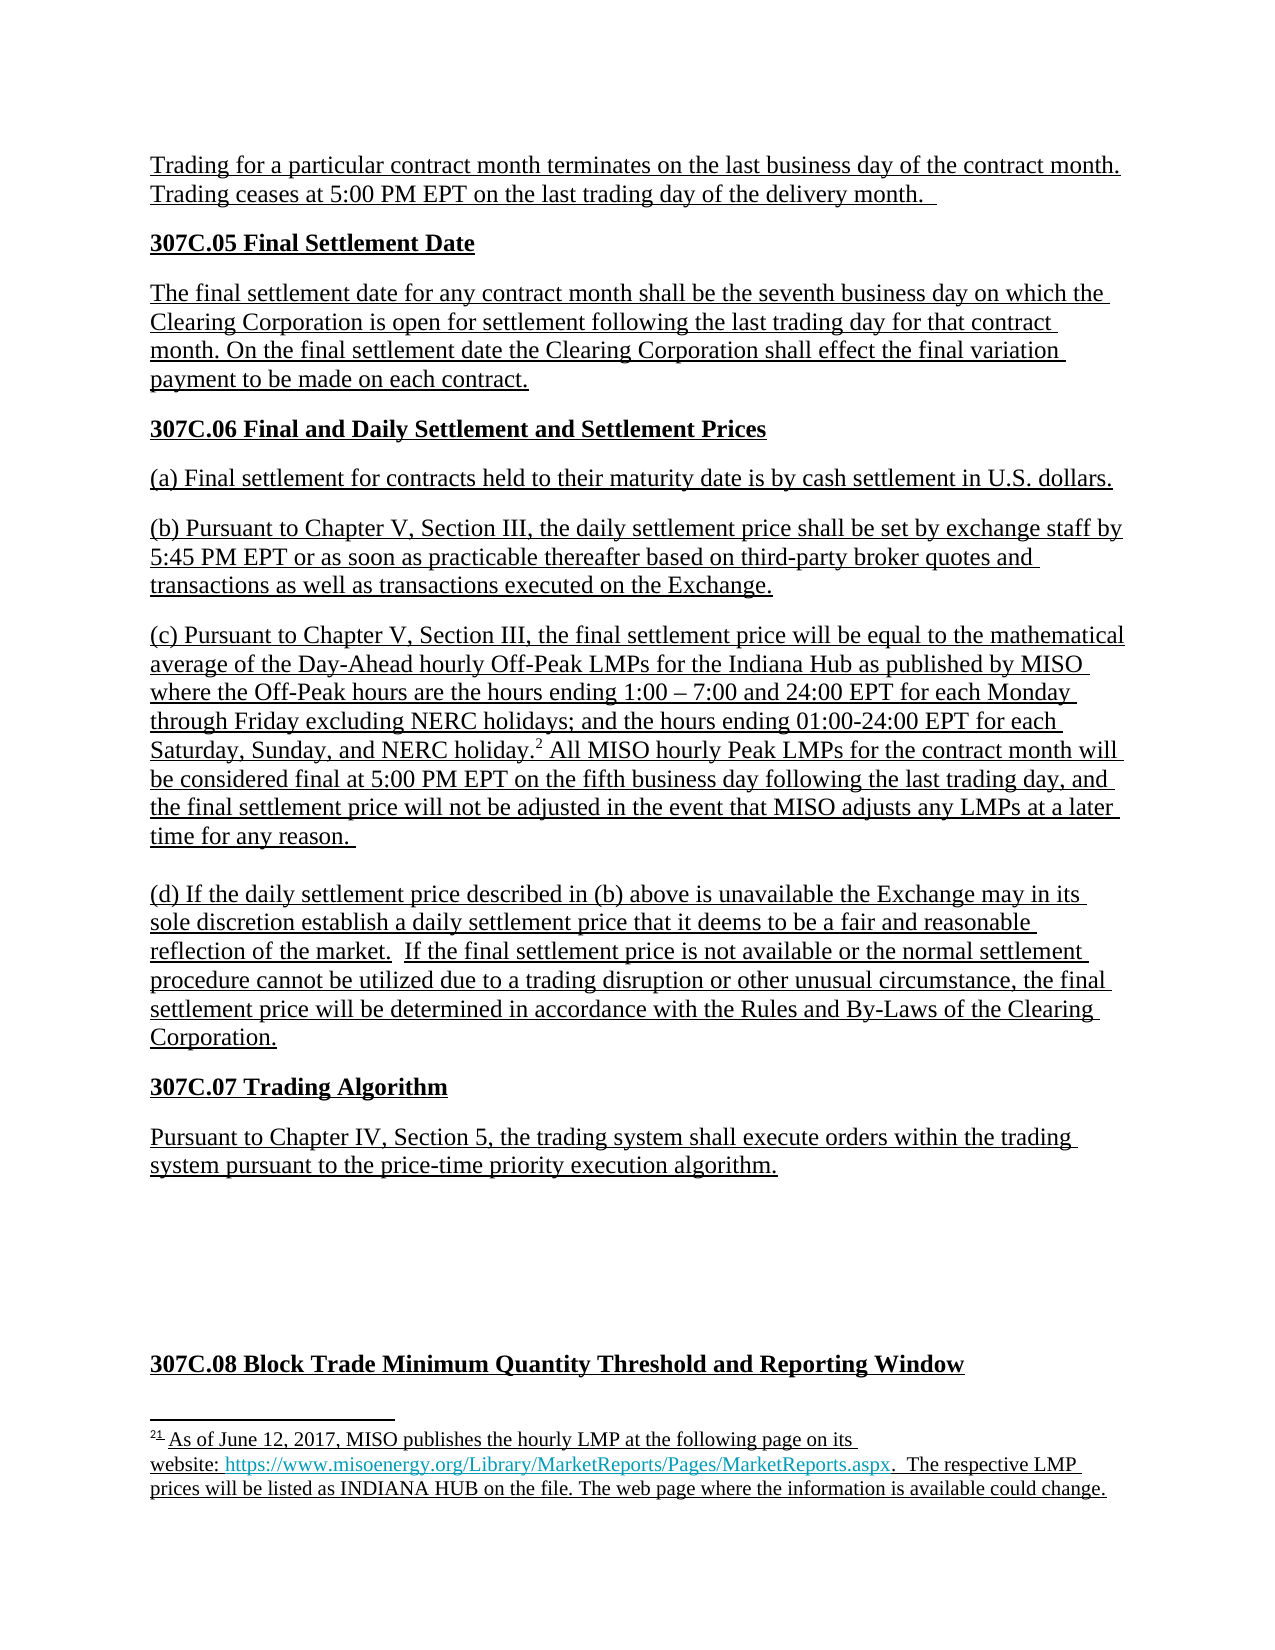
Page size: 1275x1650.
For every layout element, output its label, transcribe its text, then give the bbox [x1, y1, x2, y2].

text Trading for a particular contract month terminates on the last business day of the contract month. Trading ceases at 5:00 PM EPT on the last trading day of the delivery month. [150, 150, 1125, 207]
text (d) If the daily settlement price described in (b) above is unavailable the Exchange may in its sole discretion establish a daily settlement price that it deems to be a fair and reasonable reflection of the market. If the final settlement price is not available or the normal settlement procedure cannot be utilized due to a trading disruption or other unusual circumstance, the final settlement price will be determined in accordance with the Rules and By-Laws of the Clearing Corporation. [150, 879, 1125, 1051]
text (b) Pursuant to Chapter V, Section III, the daily settlement price shall be set by exchange staff by 5:45 PM EPT or as soon as practicable thereafter based on third-party broker quotes and transactions as well as transactions executed on the Exchange. [150, 513, 1125, 599]
text 307C.07 Trading Algorithm [150, 1072, 1125, 1101]
text 307C.05 Final Settlement Date [150, 228, 1125, 257]
text 307C.08 Block Trade Minimum Quantity Threshold and Reporting Window [150, 1349, 1125, 1377]
text (c) Pursuant to Chapter V, Section III, the final settlement price will be equal to the mathematical average of the Day-Ahead hourly Off-Peak LMPs for the Indiana Hub as published by MISO where the Off-Peak hours are the hours ending 1:00 – 7:00 and 24:00 EPT for each Monday through Friday excluding NERC holidays; and the hours ending 01:00-24:00 EPT for each Saturday, Sunday, and NERC holiday. All MISO hourly Peak LMPs for the contract month will be considered final at 5:00 PM EPT on the fifth business day following the last trading day, and the final settlement price will not be adjusted in the event that MISO adjusts any LMPs at a later time for any reason. [150, 646, 1125, 850]
text 307C.06 Final and Daily Settlement and Settlement Prices [150, 414, 1125, 442]
text Pursuant to Chapter IV, Section 5, the trading system shall execute orders within the trading system pursuant to the price-time priority execution algorithm. [150, 1122, 1125, 1179]
text (a) Final settlement for contracts held to their maturity date is by cash settlement in U.S. dollars. [150, 463, 1125, 492]
text The final settlement date for any contract month shall be the seventh business day on which the Clearing Corporation is open for settlement following the last trading day for that contract month. On the final settlement date the Clearing Corporation shall effect the final variation payment to be made on each contract. [150, 278, 1125, 393]
